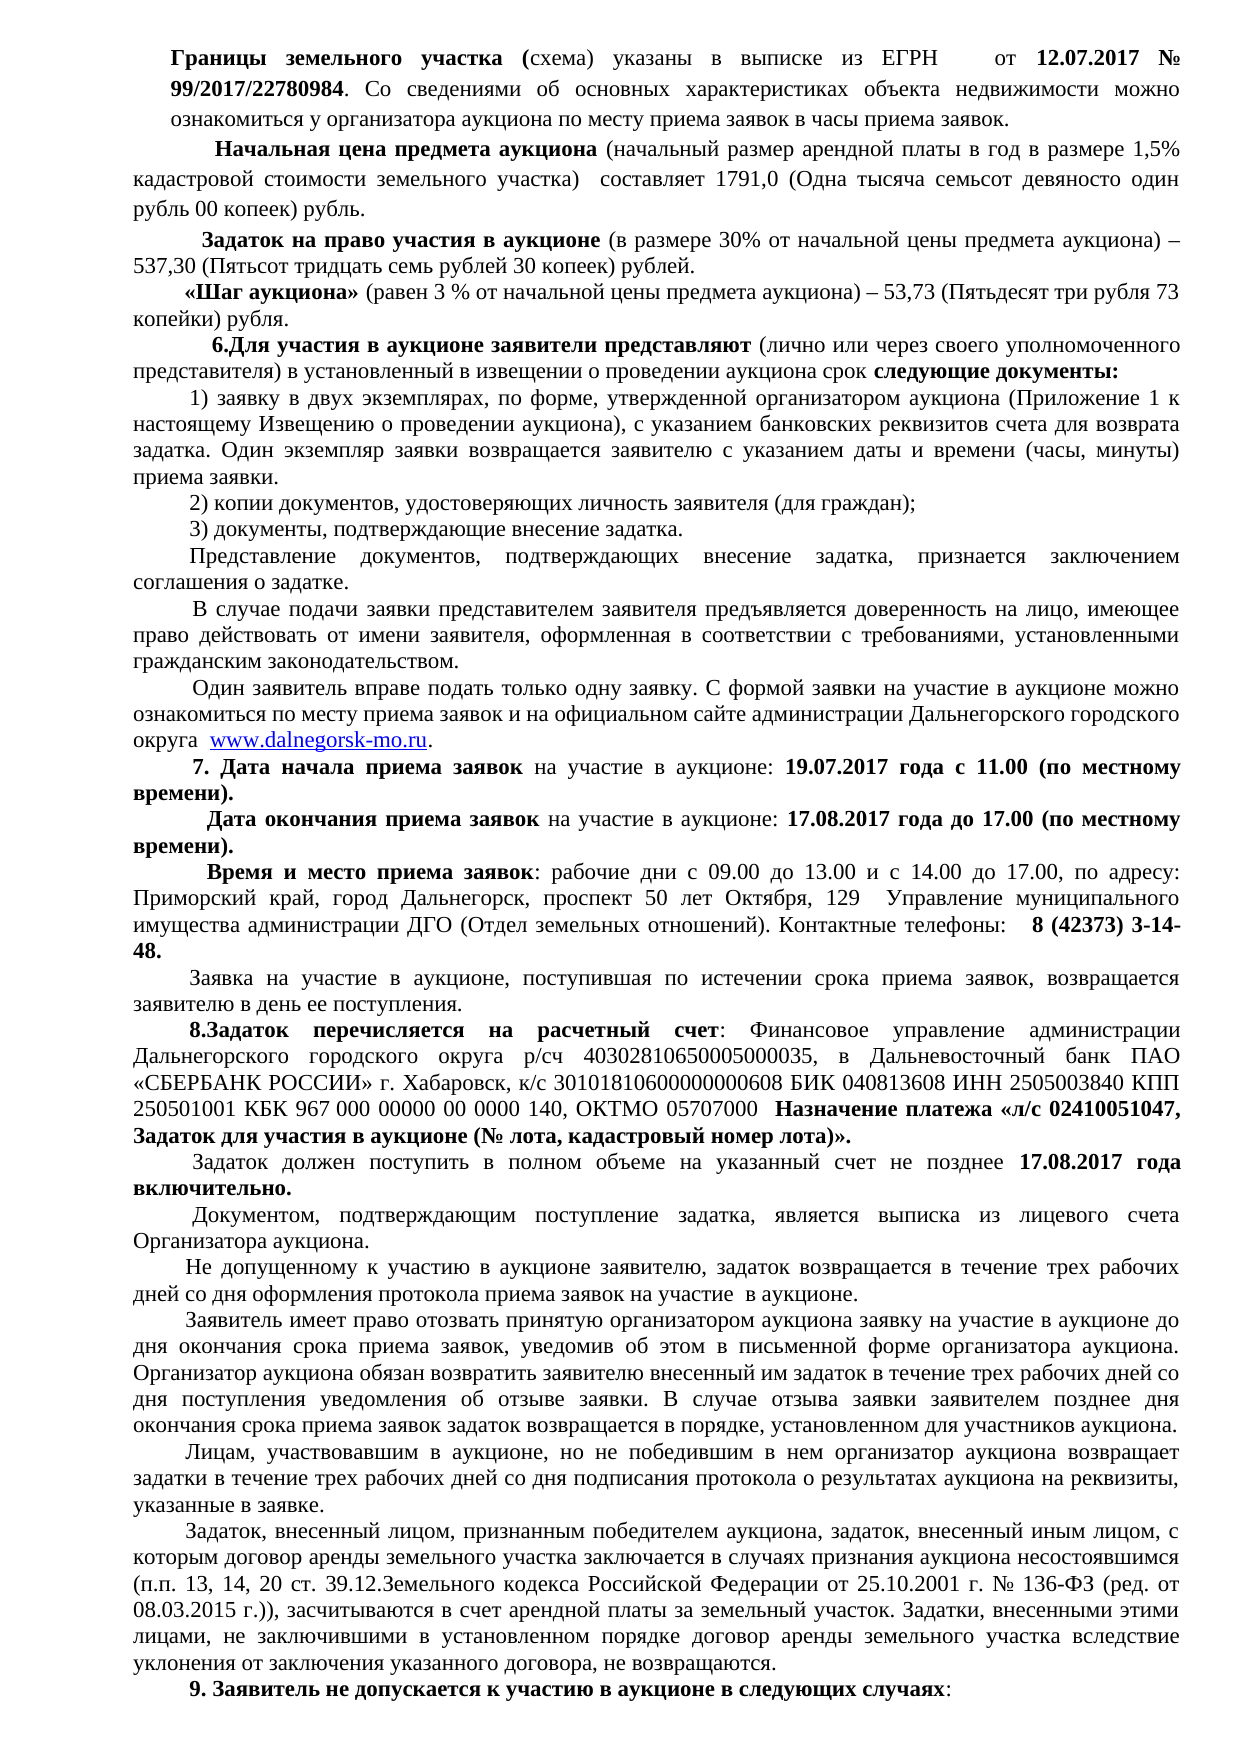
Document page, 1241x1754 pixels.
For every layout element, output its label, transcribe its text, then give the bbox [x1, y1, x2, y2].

text Заявка на участие в аукционе, поступившая по истечении срока приема заявок, возвращается заявителю в день ее поступления. [133, 963, 1181, 1016]
text В случае подачи заявки представителем заявителя предъявляется доверенность на лицо, имеющее право действовать от имени заявителя, оформленная в соответствии с требованиями, установленными гражданским законодательством. [133, 594, 1181, 674]
text 8.Задаток перечисляется на расчетный счет: Финансовое управление администрации Дальнегорского городского округа р/сч 40302810650005000035, в Дальневосточный банк ПАО «СБЕРБАНК РОССИИ» г. Хабаровск, к/с 30101810600000000608 БИК 040813608 ИНН 2505003840 КПП 250501001 КБК 967 000 00000 00 0000 140, ОКТМО 05707000 Назначение платежа «л/с 02410051047, Задаток для участия в аукционе (№ лота, кадастровый номер лота)». [133, 1016, 1181, 1148]
text Лицам, участвовавшим в аукционе, но не победившим в нем организатор аукциона возвращает задатки в течение трех рабочих дней со дня подписания протокола о результатах аукциона на реквизиты, указанные в заявке. [133, 1438, 1181, 1517]
text Заявитель имеет право отозвать принятую организатором аукциона заявку на участие в аукционе до дня окончания срока приема заявок, уведомив об этом в письменной форме организатора аукциона. Организатор аукциона обязан возвратить заявителю внесенный им задаток в течение трех рабочих дней со дня поступления уведомления об отзыве заявки. В случае отзыва заявки заявителем позднее дня окончания срока приема заявок задаток возвращается в порядке, установленном для участников аукциона. [133, 1306, 1181, 1438]
text Не допущенному к участию в аукционе заявителю, задаток возвращается в течение трех рабочих дней со дня оформления протокола приема заявок на участие в аукционе. [133, 1253, 1181, 1306]
text Задаток должен поступить в полном объеме на указанный счет не позднее 17.08.2017 года включительно. [133, 1148, 1181, 1201]
text 1) заявку в двух экземплярах, по форме, утвержденной организатором аукциона (Приложение 1 к настоящему Извещению о проведении аукциона), с указанием банковских реквизитов счета для возврата задатка. Один экземпляр заявки возвращается заявителю с указанием даты и времени (часы, минуты) приема заявки. [133, 384, 1181, 489]
text Время и место приема заявок: рабочие дни с 09.00 до 13.00 и с 14.00 до 17.00, по адресу: Приморский край, город Дальнегорск, проспект 50 лет Октября, 129 Управление муниципального имущества администрации ДГО (Отдел земельных отношений). Контактные телефоны: 8 (42373) 3-14-48. [133, 858, 1181, 963]
text 2) копии документов, удостоверяющих личность заявителя (для граждан); [133, 489, 1181, 516]
text Документом, подтверждающим поступление задатка, является выписка из лицевого счета Организатора аукциона. [133, 1201, 1181, 1253]
text Задаток на право участия в аукционе (в размере 30% от начальной цены предмета аукциона) – 537,30 (Пятьсот тридцать семь рублей 30 копеек) рублей. [133, 226, 1181, 278]
text 6.Для участия в аукционе заявители представляют (лично или через своего уполномоченного представителя) в установленный в извещении о проведении аукциона срок следующие документы: [133, 331, 1181, 384]
text «Шаг аукциона» (равен 3 % от начальной цены предмета аукциона) – 53,73 (Пятьдесят три рубля 73 копейки) рубля. [133, 278, 1181, 331]
text 3) документы, подтверждающие внесение задатка. [133, 516, 1181, 542]
text Начальная цена предмета аукциона (начальный размер арендной платы в год в размере 1,5% кадастровой стоимости земельного участка) составляет 1791,0 (Одна тысяча семьсот девяносто один рубль 00 копеек) рубль. [133, 135, 1181, 222]
text Представление документов, подтверждающих внесение задатка, признается заключением соглашения о задатке. [133, 542, 1181, 594]
text Границы земельного участка (схема) указаны в выписке из ЕГРН от 12.07.2017 № 99/2017/22780984. Со сведениями об основных характеристиках объекта недвижимости можно ознакомиться у организатора аукциона по месту приема заявок в часы приема заявок. [170, 44, 1181, 131]
text 7. Дата начала приема заявок на участие в аукционе: 19.07.2017 года с 11.00 (по местному времени). [133, 753, 1181, 805]
text Задаток, внесенный лицом, признанным победителем аукциона, задаток, внесенный иным лицом, с которым договор аренды земельного участка заключается в случаях признания аукциона несостоявшимся (п.п. 13, 14, 20 ст. 39.12.Земельного кодекса Российской Федерации от 25.10.2001 г. № 136-ФЗ (ред. от 08.03.2015 г.)), засчитываются в счет арендной платы за земельный участок. Задатки, внесенными этими лицами, не заключившими в установленном порядке договор аренды земельного участка вследствие уклонения от заключения указанного договора, не возвращаются. [133, 1517, 1181, 1675]
text Один заявитель вправе подать только одну заявку. С формой заявки на участие в аукционе можно ознакомиться по месту приема заявок и на официальном сайте администрации Дальнегорского городского округа www.dalnegorsk-mo.ru. [133, 674, 1181, 753]
text 9. Заявитель не допускается к участию в аукционе в следующих случаях: [133, 1675, 1181, 1701]
text Дата окончания приема заявок на участие в аукционе: 17.08.2017 года до 17.00 (по местному времени). [133, 805, 1181, 858]
